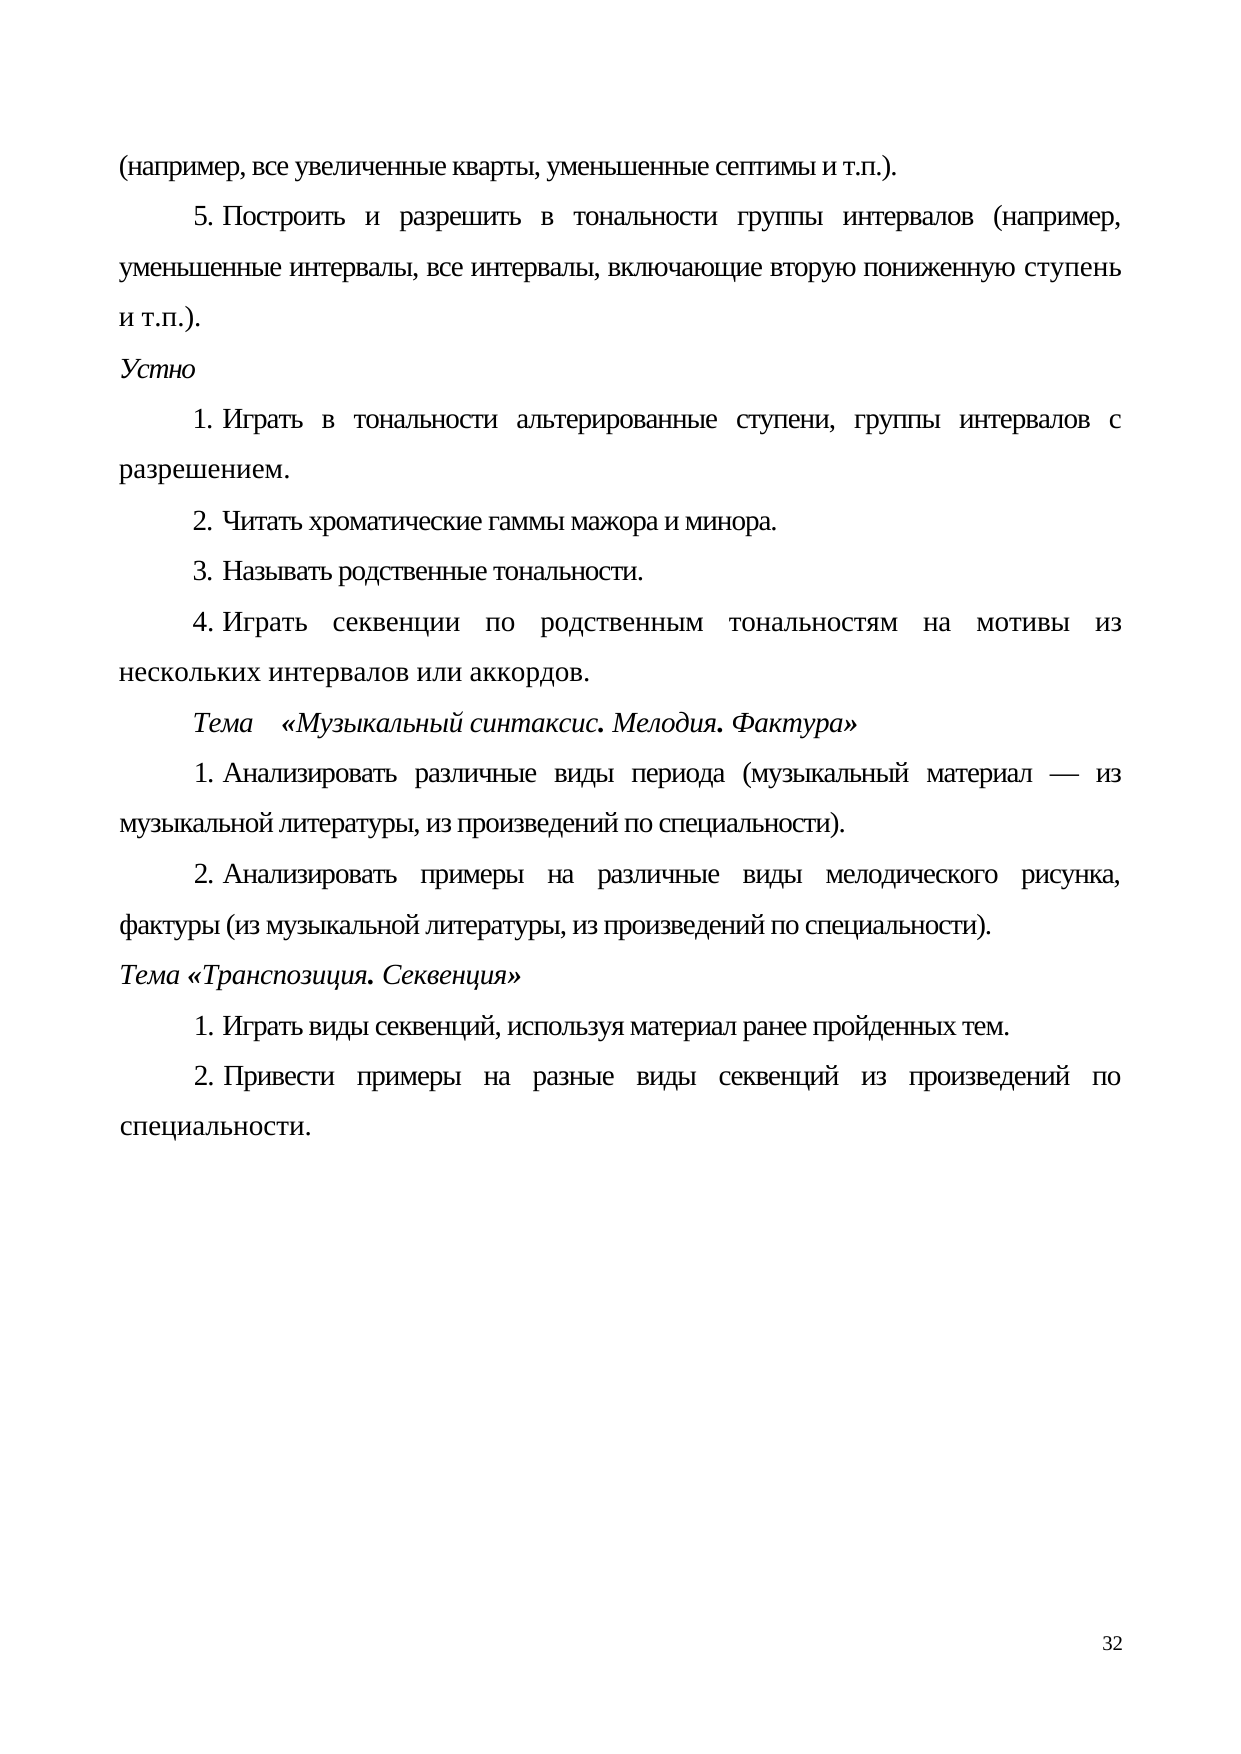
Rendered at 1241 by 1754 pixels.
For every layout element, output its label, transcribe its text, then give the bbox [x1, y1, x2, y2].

list Анализировать примеры на различные виды мелодического рисунка, фактуры (из музыкальной литературы, из произведений по специальности). [119, 857, 1122, 941]
list Читать хроматические гаммы мажора и минора. [192, 503, 1123, 536]
list Построить и разрешить в тональности группы интервалов (например, уменьшенные интервалы, все интервалы, включающие вторую пониженную ступень и т.п.). [118, 198, 1122, 333]
text Устно [118, 351, 1123, 384]
text Тема «Транспозиция. Секвенция» [119, 957, 1122, 991]
list Привести примеры на разные виды секвенций из произведений по специальности. [119, 1058, 1122, 1142]
list Играть виды секвенций, используя материал ранее пройденных тем. [193, 1008, 1123, 1041]
list Играть в тональности альтерированные ступени, группы интервалов с разрешением. [118, 401, 1122, 485]
text Тема «Музыкальный синтаксис. Мелодия. Фактура» [192, 705, 1122, 738]
list Играть секвенции по родственным тональностям на мотивы из нескольких интервалов или аккордов. [118, 604, 1122, 688]
list Анализировать различные виды периода (музыкальный материал — из музыкальной литературы, из произведений по специальности). [119, 755, 1122, 839]
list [118, 148, 1122, 182]
list Называть родственные тональности. [192, 553, 1123, 587]
